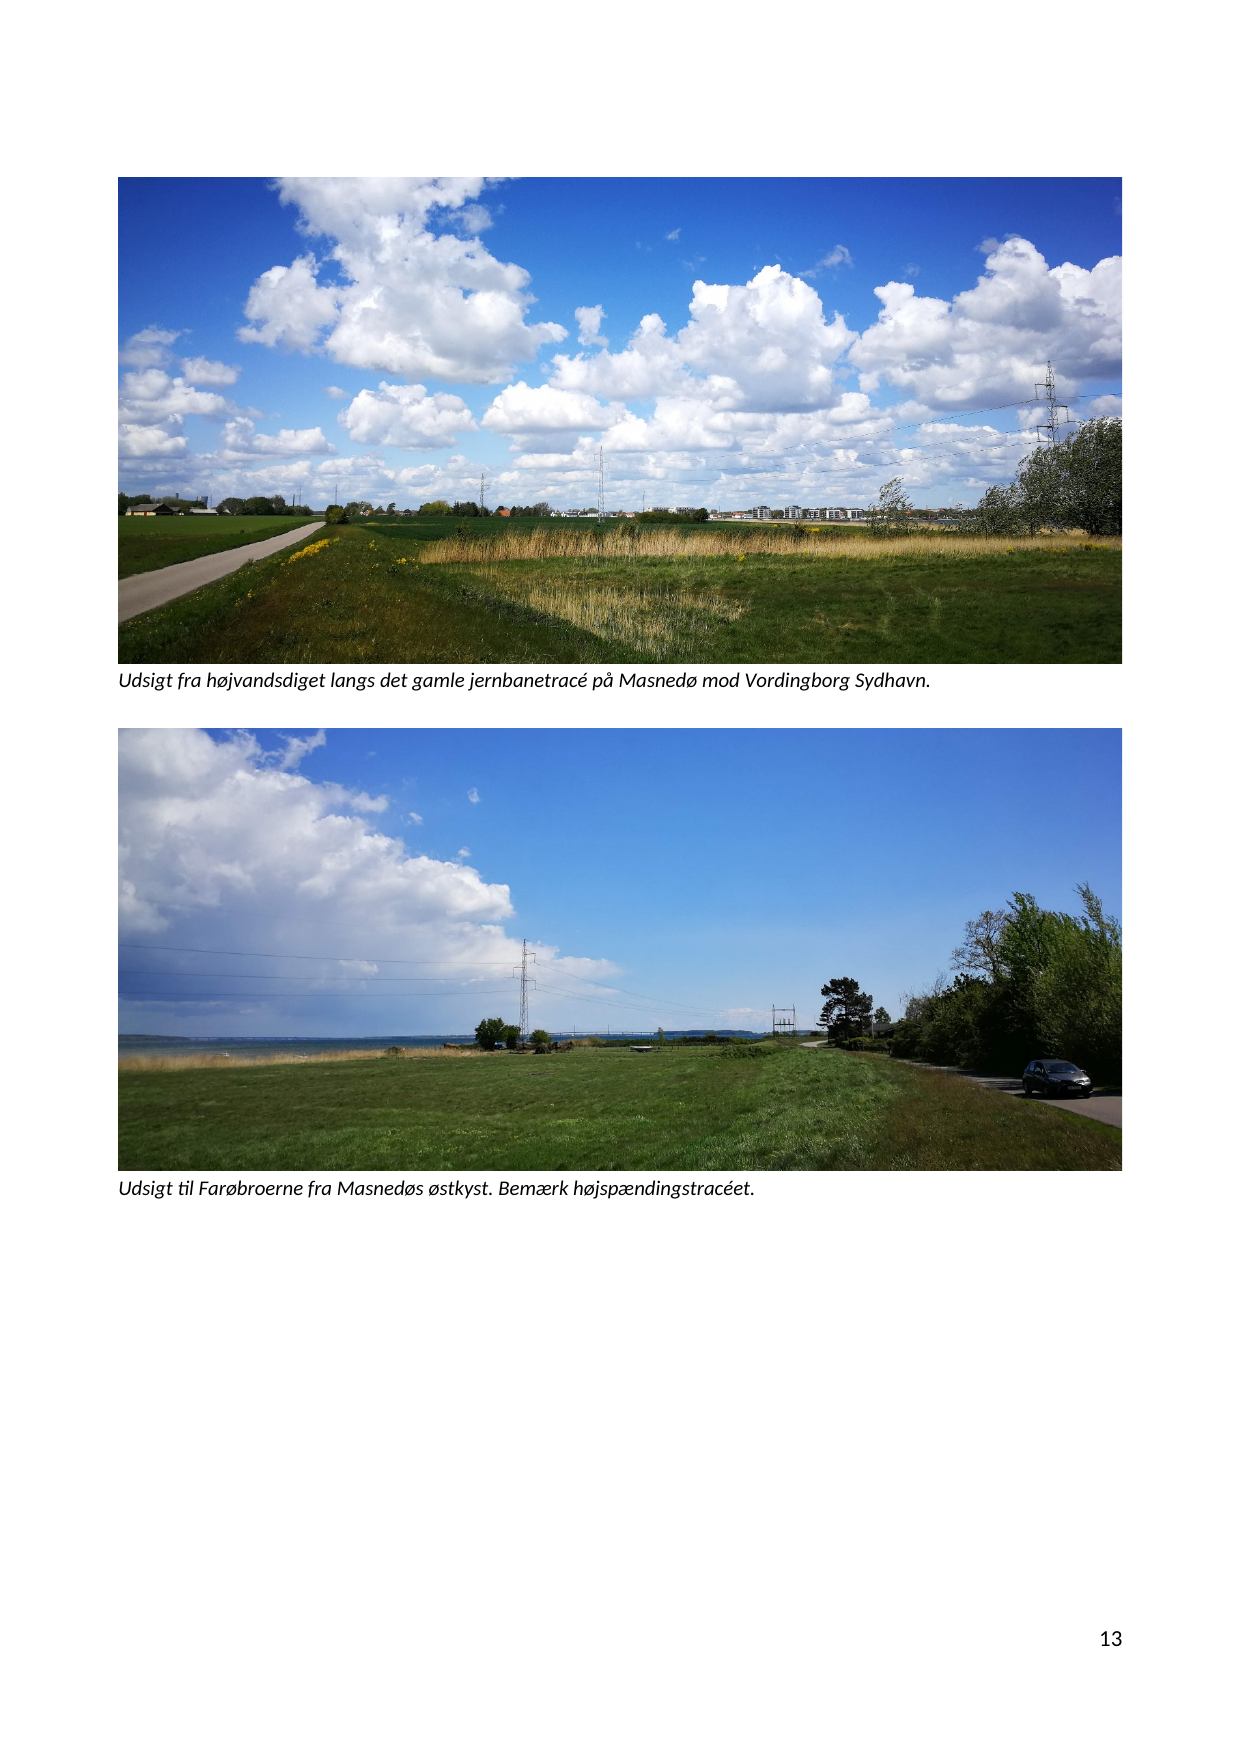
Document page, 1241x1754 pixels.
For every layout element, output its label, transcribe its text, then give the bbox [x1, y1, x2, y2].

text Udsigt til Farøbroerne fra Masnedøs østkyst. Bemærk højspændingstracéet. [118, 1175, 1122, 1200]
text Udsigt fra højvandsdiget langs det gamle jernbanetracé på Masnedø mod Vordingborg Sydhavn. [118, 667, 1122, 693]
picture [118, 728, 1123, 1171]
picture [118, 177, 1123, 664]
